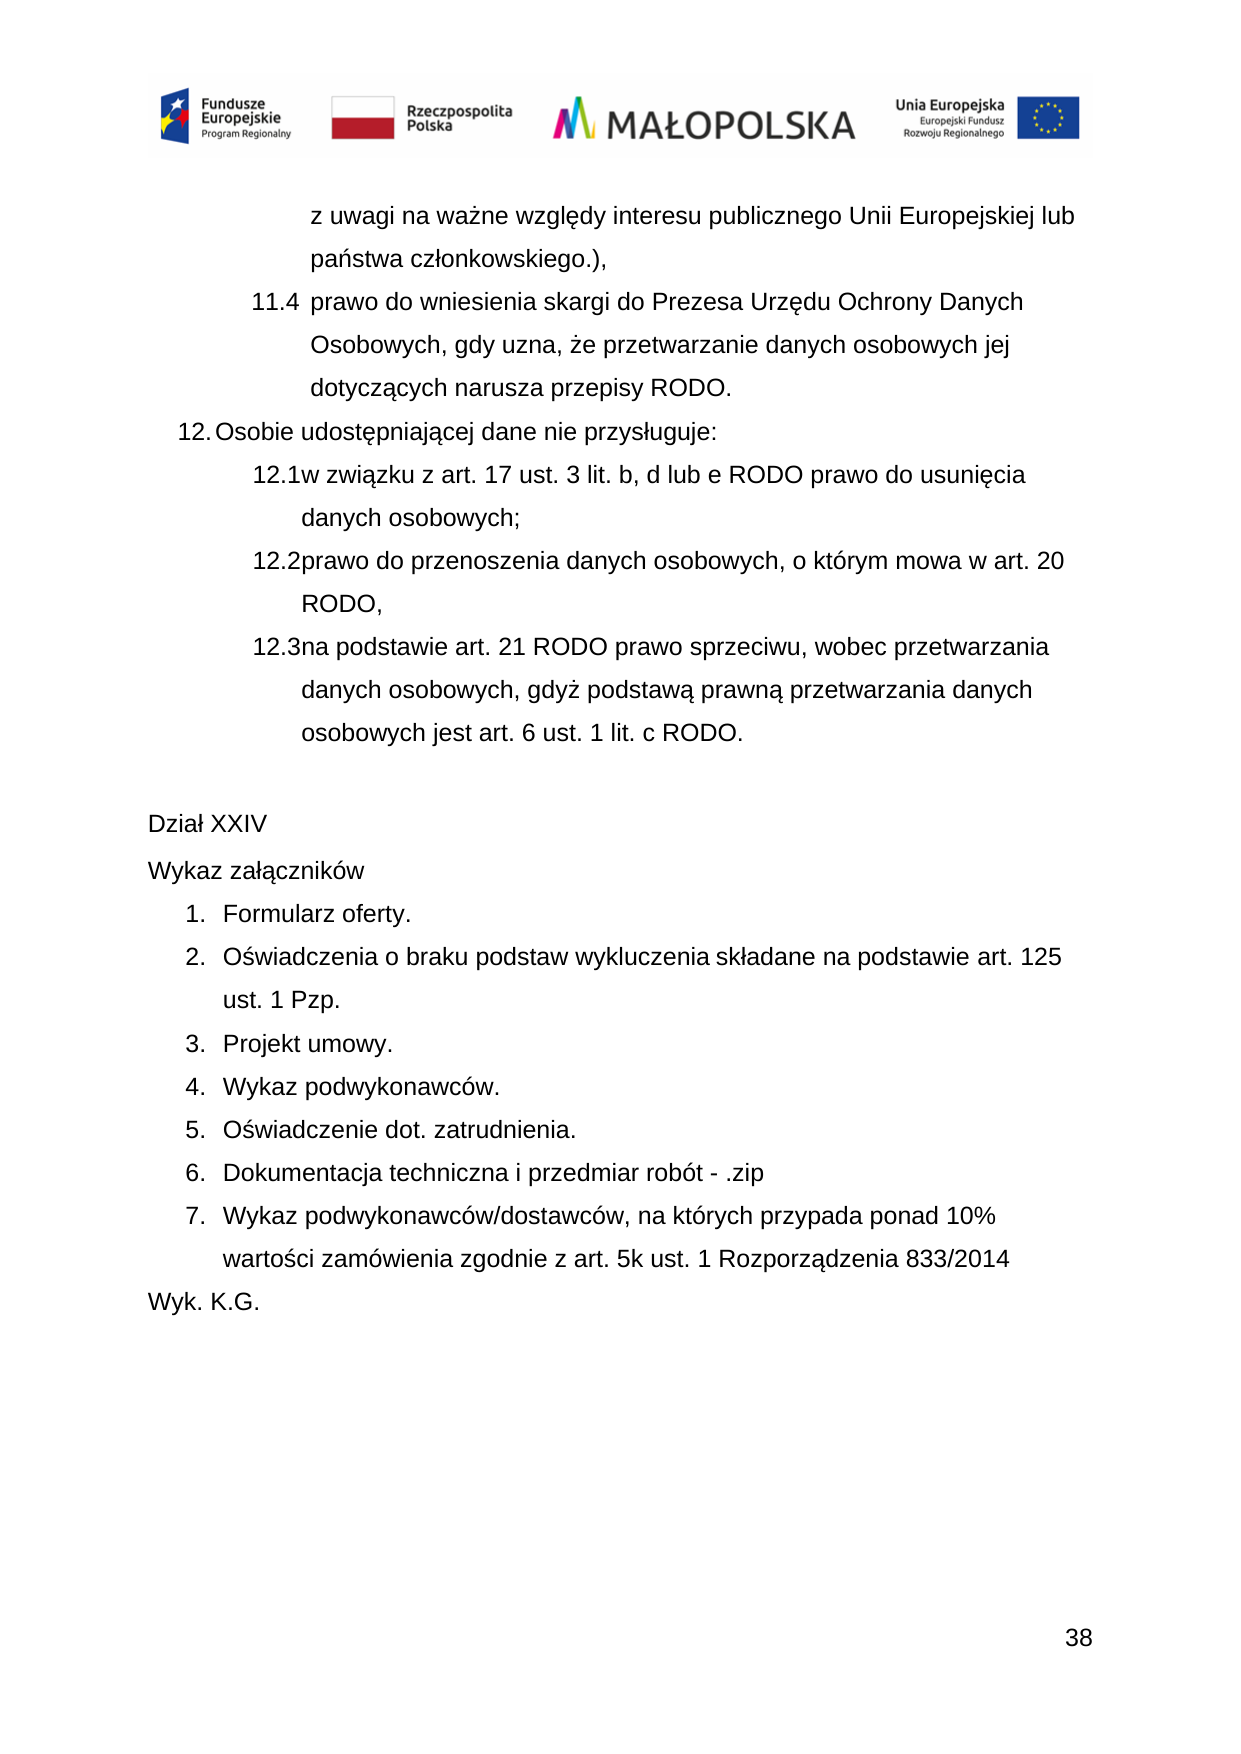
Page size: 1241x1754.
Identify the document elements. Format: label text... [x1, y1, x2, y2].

subtitle Wykaz załączników [148, 856, 1093, 885]
subtitle Dział XXIV [148, 809, 1093, 837]
list Projekt umowy. [185, 1028, 1093, 1057]
list Oświadczenie dot. zatrudnienia. [185, 1115, 1093, 1143]
list Formularz oferty. [185, 899, 1093, 928]
picture [147, 73, 1093, 158]
list na podstawie art. 21 RODO prawo sprzeciwu, wobec przetwarzania danych osobowych, gdyż podstawą prawną przetwarzania danych osobowych jest art. 6 ust. 1 lit. c RODO. [252, 632, 1093, 747]
list Dokumentacja techniczna i przedmiar robót - .zip [185, 1158, 1093, 1187]
list prawo do przenoszenia danych osobowych, o którym mowa w art. 20 RODO, [252, 546, 1093, 618]
text Wyk. K.G. [148, 1287, 1093, 1316]
list prawo do wniesienia skargi do Prezesa Urzędu Ochrony Danych Osobowych, gdy uzna, że przetwarzanie danych osobowych jej dotyczących narusza przepisy RODO. [251, 287, 1093, 402]
list Wykaz podwykonawców/dostawców, na których przypada ponad 10% wartości zamówienia zgodnie z art. 5k ust. 1 Rozporządzenia 833/2014 [185, 1201, 1093, 1273]
list w związku z art. 17 ust. 3 lit. b, d lub e RODO prawo do usunięcia danych osobowych; [252, 459, 1093, 531]
list Oświadczenia o braku podstaw wykluczenia składane na podstawie art. 125 ust. 1 Pzp. [185, 942, 1093, 1014]
list Wykaz podwykonawców. [185, 1072, 1093, 1100]
list Osobie udostępniającej dane nie przysługuje: [177, 416, 1093, 445]
